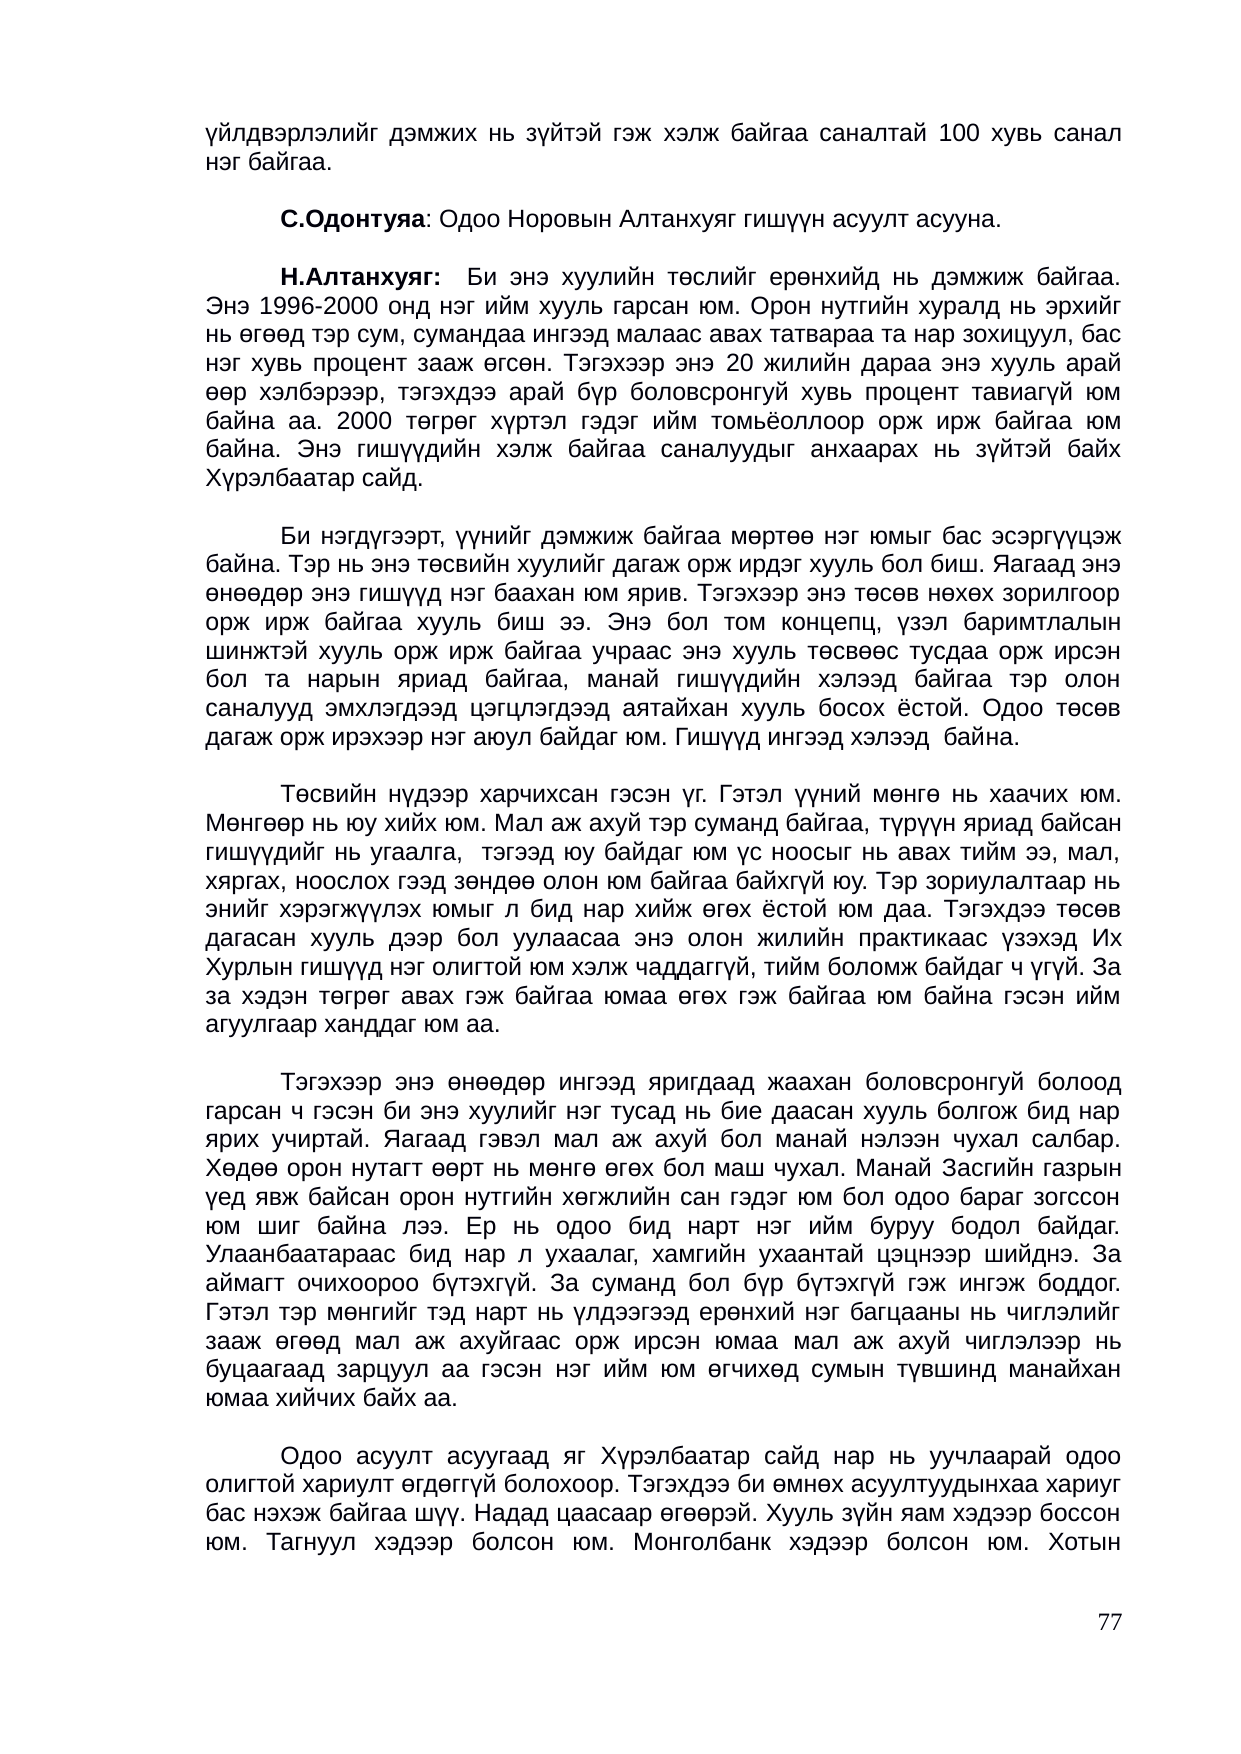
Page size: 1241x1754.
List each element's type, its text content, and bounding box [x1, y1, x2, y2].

text Төсвийн нүдээр харчихсан гэсэн үг. Гэтэл үүний мөнгө нь хаачих юм. Мөнгөөр нь юу хийх юм. Мал аж ахуй тэр суманд байгаа, түрүүн яриад байсан гишүүдийг нь угаалга, тэгээд юу байдаг юм үс ноосыг нь авах тийм ээ, мал, хяргах, ноослох гээд зөндөө олон юм байгаа байхгүй юу. Тэр зориулалтаар нь энийг хэрэгжүүлэх юмыг л бид нар хийж өгөх ёстой юм даа. Тэгэхдээ төсөв дагасан хууль дээр бол уулаасаа энэ олон жилийн практикаас үзэхэд Их Хурлын гишүүд нэг олигтой юм хэлж чаддаггүй, тийм боломж байдаг ч үгүй. За за хэдэн төгрөг авах гэж байгаа юмаа өгөх гэж байгаа юм байна гэсэн ийм агуулгаар ханддаг юм аа. [205, 779, 1122, 1038]
text Би нэгдүгээрт, үүнийг дэмжиж байгаа мөртөө нэг юмыг бас эсэргүүцэж байна. Тэр нь энэ төсвийн хуулийг дагаж орж ирдэг хууль бол биш. Яагаад энэ өнөөдөр энэ гишүүд нэг баахан юм ярив. Тэгэхээр энэ төсөв нөхөх зорилгоор орж ирж байгаа хууль биш ээ. Энэ бол том концепц, үзэл баримтлалын шинжтэй хууль орж ирж байгаа учраас энэ хууль төсвөөс тусдаа орж ирсэн бол та нарын яриад байгаа, манай гишүүдийн хэлээд байгаа тэр олон саналууд эмхлэгдээд цэгцлэгдээд аятайхан хууль босох ёстой. Одоо төсөв дагаж орж ирэхээр нэг аюул байдаг юм. Гишүүд ингээд хэлээд байна. [205, 521, 1122, 751]
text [205, 118, 1122, 176]
text С.Одонтуяа: Одоо Норовын Алтанхуяг гишүүн асуулт асууна. [205, 204, 1122, 233]
text Тэгэхээр энэ өнөөдөр ингээд яригдаад жаахан боловсронгуй болоод гарсан ч гэсэн би энэ хуулийг нэг тусад нь бие даасан хууль болгож бид нар ярих учиртай. Яагаад гэвэл мал аж ахуй бол манай нэлээн чухал салбар. Хөдөө орон нутагт өөрт нь мөнгө өгөх бол маш чухал. Манай Засгийн газрын үед явж байсан орон нутгийн хөгжлийн сан гэдэг юм бол одоо бараг зогссон юм шиг байна лээ. Ер нь одоо бид нарт нэг ийм буруу бодол байдаг. Улаанбаатараас бид нар л ухаалаг, хамгийн ухаантай цэцнээр шийднэ. За аймагт очихоороо бүтэхгүй. За суманд бол бүр бүтэхгүй гэж ингэж боддог. Гэтэл тэр мөнгийг тэд нарт нь үлдээгээд ерөнхий нэг багцааны нь чиглэлийг зааж өгөөд мал аж ахуйгаас орж ирсэн юмаа мал аж ахуй чиглэлээр нь буцаагаад зарцуул аа гэсэн нэг ийм юм өгчихөд сумын түвшинд манайхан юмаа хийчих байх аа. [205, 1067, 1122, 1412]
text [205, 1441, 1122, 1556]
text Н.Алтанхуяг: Би энэ хуулийн төслийг ерөнхийд нь дэмжиж байгаа. Энэ 1996-2000 онд нэг ийм хууль гарсан юм. Орон нутгийн хуралд нь эрхийг нь өгөөд тэр сум, сумандаа ингээд малаас авах татвараа та нар зохицуул, бас нэг хувь процент зааж өгсөн. Тэгэхээр энэ 20 жилийн дараа энэ хууль арай өөр хэлбэрээр, тэгэхдээ арай бүр боловсронгуй хувь процент тавиагүй юм байна аа. 2000 төгрөг хүртэл гэдэг ийм томьёоллоор орж ирж байгаа юм байна. Энэ гишүүдийн хэлж байгаа саналуудыг анхаарах нь зүйтэй байх Хүрэлбаатар сайд. [205, 262, 1122, 492]
